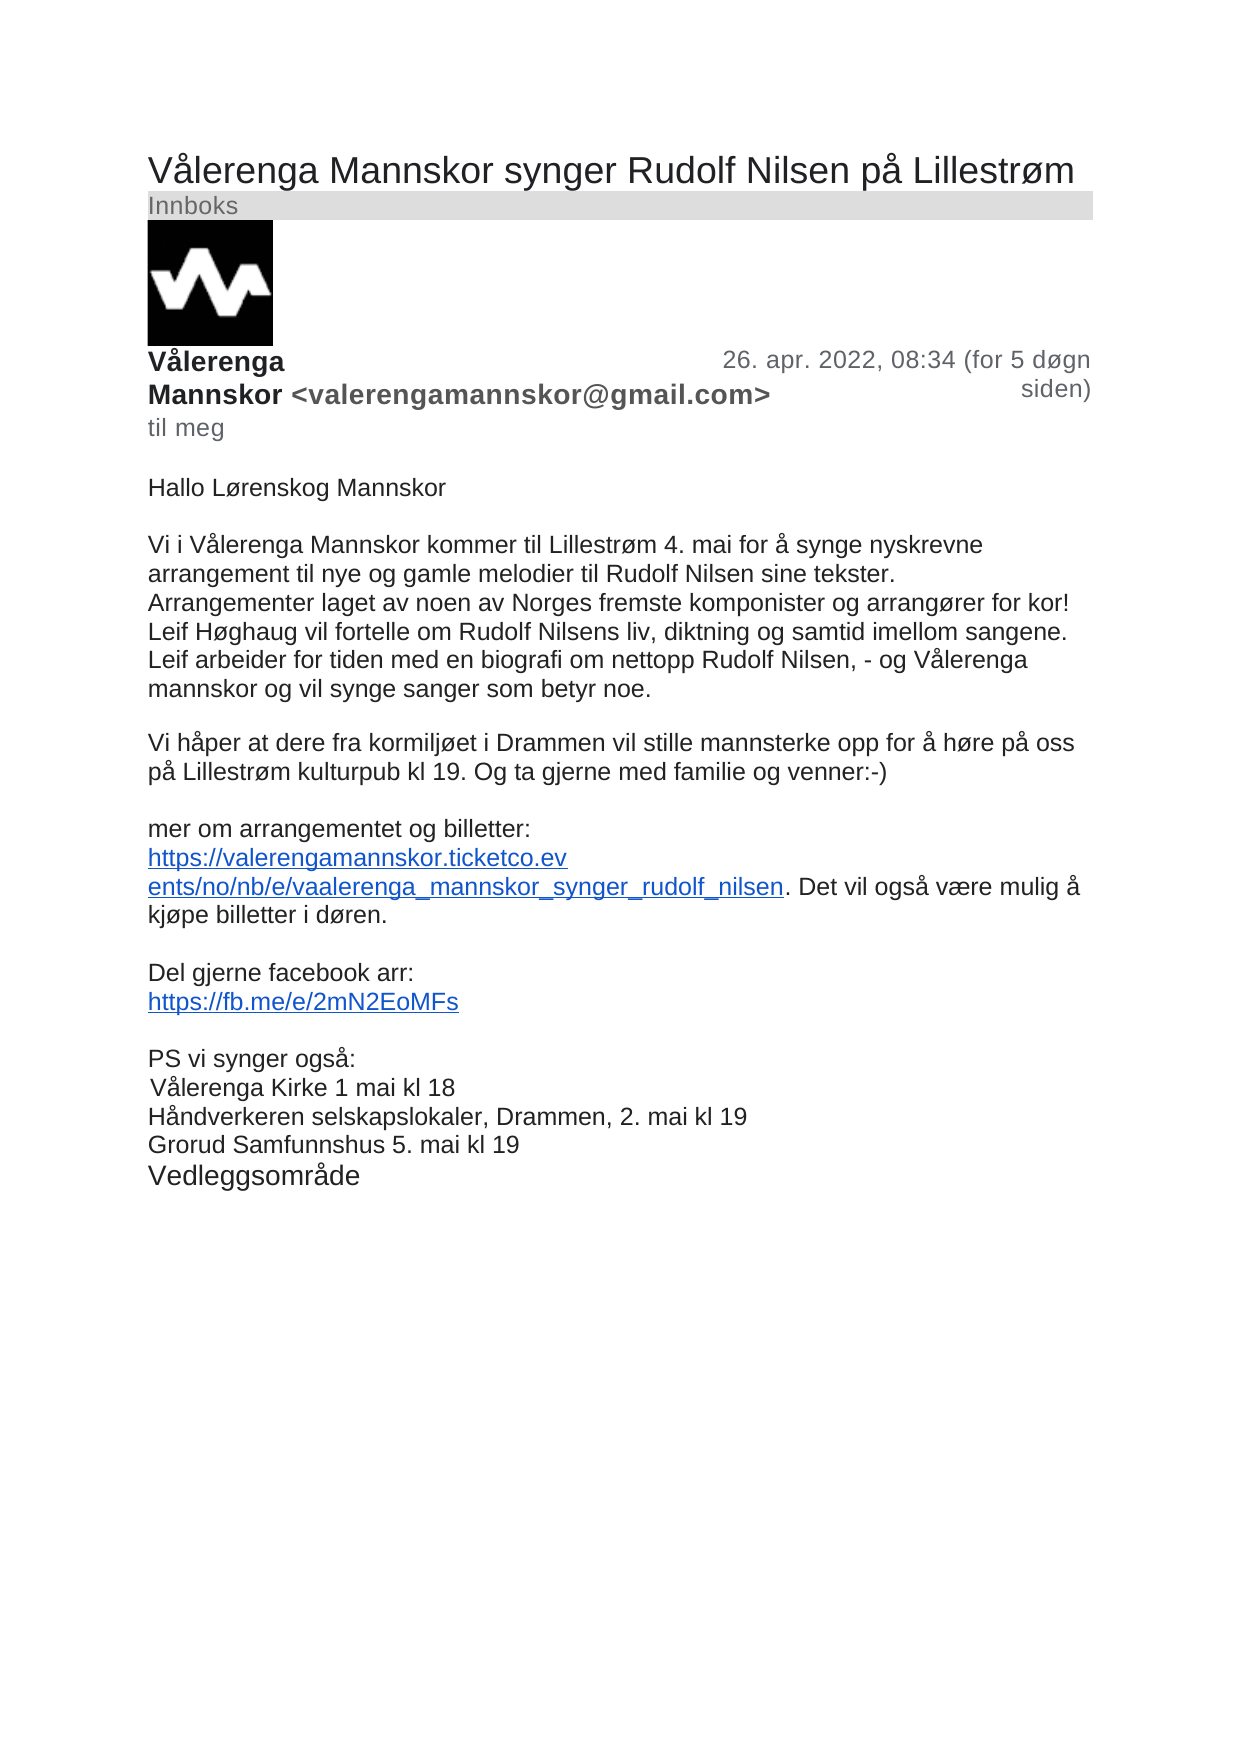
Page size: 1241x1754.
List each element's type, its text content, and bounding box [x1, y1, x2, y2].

text Vålerenga Kirke 1 mai kl 18 [148, 1073, 1093, 1102]
picture [147, 220, 273, 346]
text Vi i Vålerenga Mannskor kommer til Lillestrøm 4. mai for å synge nyskrevne arrangement til nye og gamle melodier til Rudolf Nilsen sine tekster. [148, 502, 1093, 588]
text Hallo Lørenskog Mannskor [148, 473, 1093, 502]
text Vedleggsområde [148, 1159, 1093, 1192]
table_cell [148, 410, 1092, 473]
text Innboks [148, 191, 1093, 220]
text mer om arrangementet og billetter: https://valerengamannskor.ticketco.events/no/nb/e/vaalerenga_mannskor_synger_rudolf_nilsen. Det vil også være mulig å kjøpe billetter i døren. Del gjerne facebook arr: https://fb.me/e/2mN2EoMFs PS vi synger også: [148, 814, 1093, 1073]
text Håndverkeren selskapslokaler, Drammen, 2. mai kl 19 Grorud Samfunnshus 5. mai kl 19 [148, 1102, 1093, 1159]
text Vi håper at dere fra kormiljøet i Drammen vil stille mannsterke opp for å høre på oss på Lillestrøm kulturpub kl 19. Og ta gjerne med familie og venner:-) [148, 728, 1093, 785]
text Vålerenga Mannskor synger Rudolf Nilsen på Lillestrøm [148, 148, 1093, 191]
table_header [148, 345, 714, 410]
text Arrangementer laget av noen av Norges fremste komponister og arrangører for kor! Leif Høghaug vil fortelle om Rudolf Nilsens liv, diktning og samtid imellom sangene. Leif arbeider for tiden med en biografi om nettopp Rudolf Nilsen, - og Vålerenga mannskor og vil synge sanger som betyr noe. [148, 588, 1093, 703]
table_header 26. apr. 2022, 08:34 (for 5 døgn siden) [714, 345, 1091, 410]
